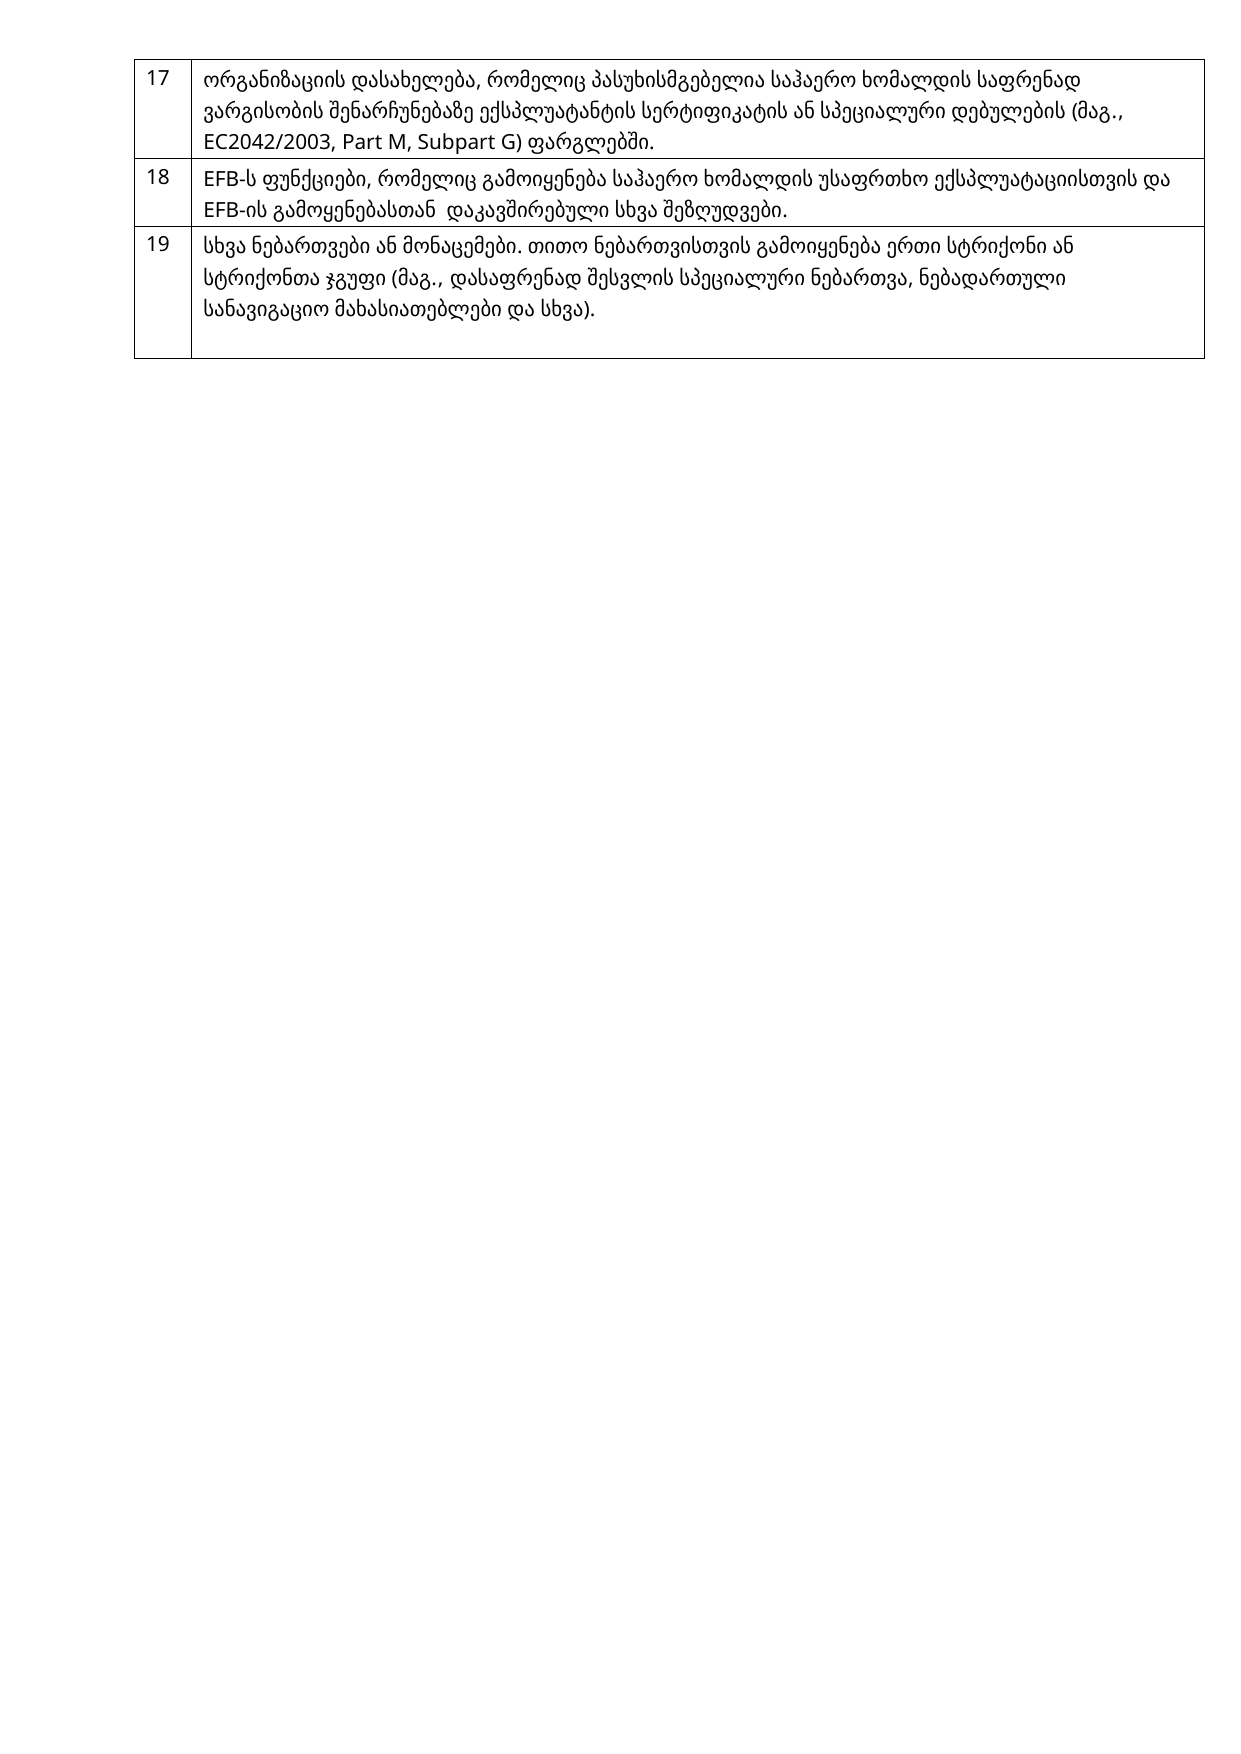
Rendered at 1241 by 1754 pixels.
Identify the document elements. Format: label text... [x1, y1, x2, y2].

table_cell სხვა ნებართვები ან მონაცემები. თითო ნებართვისთვის გამოიყენება ერთი სტრიქონი ან სტრიქონთა ჯგუფი (მაგ., დასაფრენად შესვლის სპეციალური ნებართვა, ნებადართული სანავიგაციო მახასიათებლები და სხვა). [192, 227, 1204, 358]
table_cell ორგანიზაციის დასახელება, რომელიც პასუხისმგებელია საჰაერო ხომალდის საფრენად ვარგისობის შენარჩუნებაზე ექსპლუატანტის სერტიფიკატის ან სპეციალური დებულების (მაგ., EC2042/2003, Part M, Subpart G) ფარგლებში. [192, 60, 1204, 158]
table_cell 19 [135, 227, 191, 358]
table_cell 18 [135, 159, 191, 226]
table_cell 17 [135, 60, 191, 158]
table_cell EFB-ს ფუნქციები, რომელიც გამოიყენება საჰაერო ხომალდის უსაფრთხო ექსპლუატაციისთვის და EFB-ის გამოყენებასთან დაკავშირებული სხვა შეზღუდვები. [192, 159, 1204, 226]
